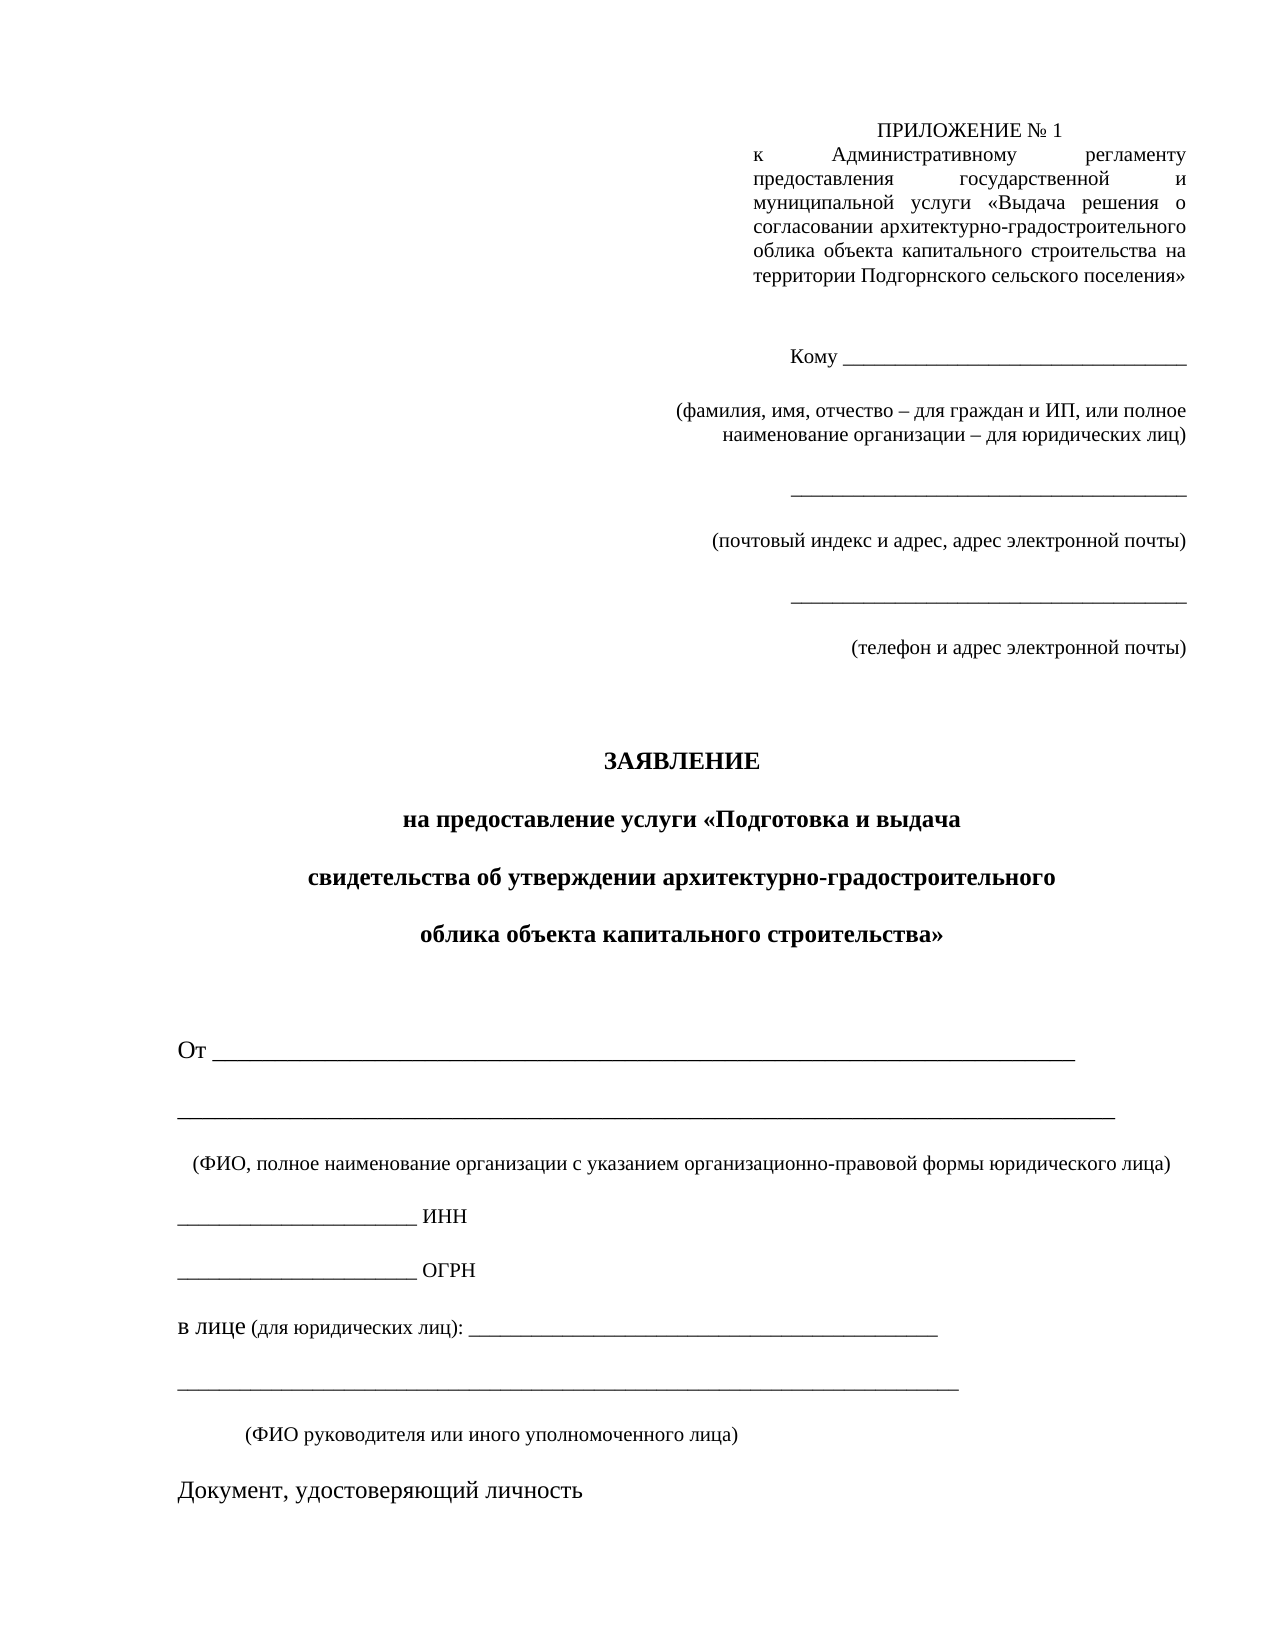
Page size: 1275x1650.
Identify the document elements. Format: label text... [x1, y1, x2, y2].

text _______________________ ОГРН [177, 1258, 1186, 1282]
text на предоставление услуги «Подготовка и выдача [177, 804, 1186, 832]
text ______________________________________ [664, 581, 1186, 606]
text в лице (для юридических лиц): _____________________________________________ [177, 1311, 1186, 1340]
text Документ, удостоверяющий личность [177, 1475, 1186, 1504]
text (ФИО руководителя или иного уполномоченного лица) [177, 1422, 1186, 1446]
text ___________________________________________________________________________ [177, 1093, 1186, 1122]
text облика объекта капитального строительства» [177, 919, 1186, 948]
text (ФИО, полное наименование организации с указанием организационно-правовой формы юридического лица) [177, 1151, 1186, 1175]
text к Административному регламенту предоставления государственной и муниципальной услуги «Выдача решения о согласовании архитектурно-градостроительного облика объекта капитального строительства на территории Подгорнского сельского поселения» [753, 142, 1186, 287]
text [177, 1369, 1186, 1393]
text От _____________________________________________________________________ [177, 1035, 1186, 1064]
text (фамилия, имя, отчество – для граждан и ИП, или полное наименование организации – для юридических лиц) [664, 398, 1186, 446]
text (телефон и адрес электронной почты) [664, 635, 1186, 659]
text ПРИЛОЖЕНИЕ № 1 [753, 118, 1186, 142]
text Кому _________________________________ [664, 344, 1186, 368]
text ______________________________________ [664, 475, 1186, 499]
text ЗАЯВЛЕНИЕ [177, 746, 1186, 774]
text _______________________ ИНН [177, 1204, 1186, 1228]
text свидетельства об утверждении архитектурно-градостроительного [177, 862, 1186, 890]
text (почтовый индекс и адрес, адрес электронной почты) [664, 528, 1186, 552]
